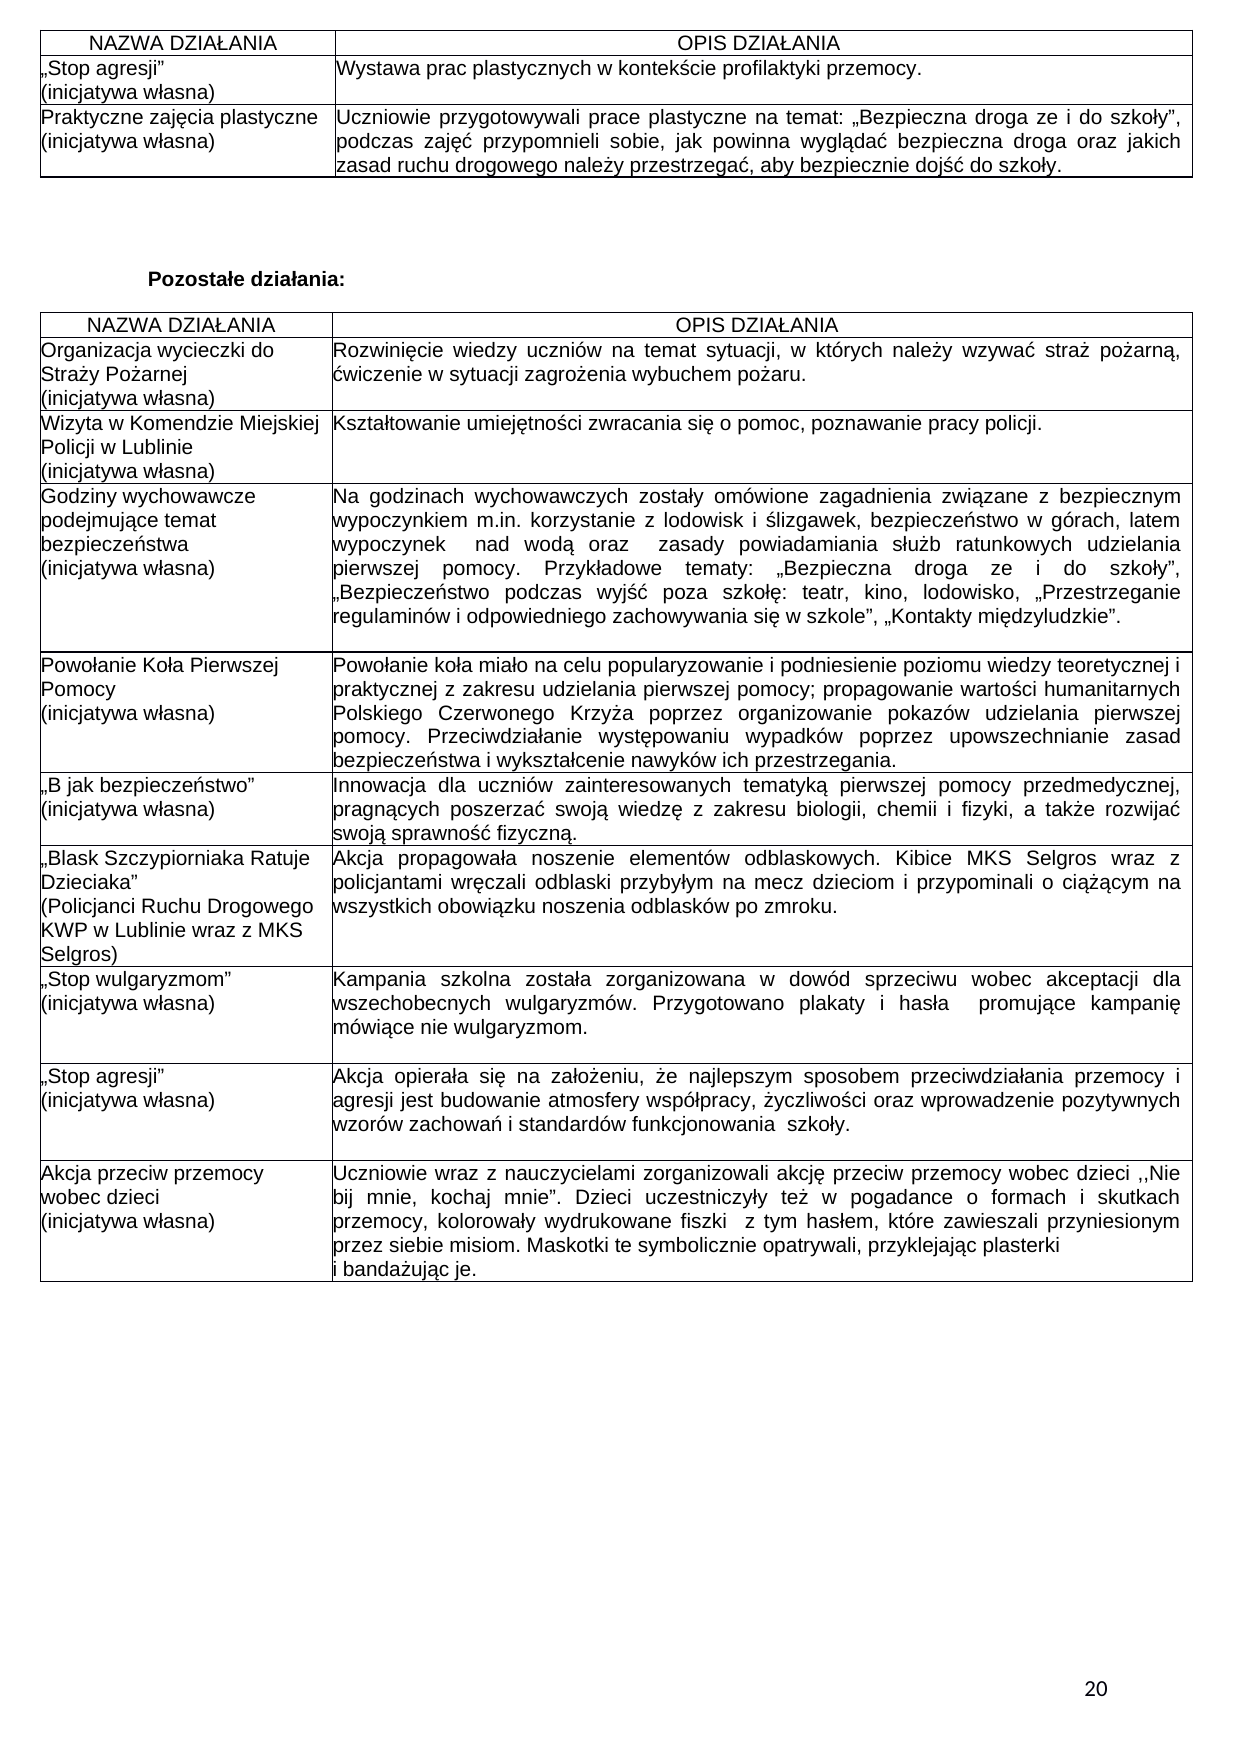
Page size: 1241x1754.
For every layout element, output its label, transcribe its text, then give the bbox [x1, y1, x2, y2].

table_cell Wizyta w Komendzie Miejskiej Policji w Lublinie (inicjatywa własna) [41, 411, 332, 483]
table_cell Akcja propagowała noszenie elementów odblaskowych. Kibice MKS Selgros wraz z policjantami wręczali odblaski przybyłym na mecz dzieciom i przypominali o ciążącym na wszystkich obowiązku noszenia odblasków po zmroku. [333, 846, 1192, 966]
table_cell „Stop agresji” (inicjatywa własna) [41, 1064, 332, 1160]
table_cell Uczniowie przygotowywali prace plastyczne na temat: „Bezpieczna droga ze i do szkoły”, podczas zajęć przypomnieli sobie, jak powinna wyglądać bezpieczna droga oraz jakich zasad ruchu drogowego należy przestrzegać, aby bezpiecznie dojść do szkoły. [336, 105, 1192, 176]
table_cell „Blask Szczypiorniaka Ratuje Dzieciaka” (Policjanci Ruchu Drogowego KWP w Lublinie wraz z MKS Selgros) [41, 846, 332, 966]
table_cell „B jak bezpieczeństwo” (inicjatywa własna) [41, 773, 332, 845]
table_cell Akcja przeciw przemocy wobec dzieci (inicjatywa własna) [41, 1161, 332, 1281]
text Pozostałe działania: [148, 267, 1107, 291]
table_cell Rozwinięcie wiedzy uczniów na temat sytuacji, w których należy wzywać straż pożarną, ćwiczenie w sytuacji zagrożenia wybuchem pożaru. [333, 338, 1192, 410]
table_header NAZWA DZIAŁANIA [41, 313, 332, 337]
table_header OPIS DZIAŁANIA [333, 313, 1192, 337]
table_cell Kształtowanie umiejętności zwracania się o pomoc, poznawanie pracy policji. [333, 411, 1192, 483]
table_cell Powołanie Koła Pierwszej Pomocy (inicjatywa własna) [41, 653, 332, 772]
table_cell Uczniowie wraz z nauczycielami zorganizowali akcję przeciw przemocy wobec dzieci ,,Nie bij mnie, kochaj mnie”. Dzieci uczestniczyły też w pogadance o formach i skutkach przemocy, kolorowały wydrukowane fiszki z tym hasłem, które zawieszali przyniesionym przez siebie misiom. Maskotki te symbolicznie opatrywali, przyklejając plasterki i bandażując je. [333, 1161, 1192, 1281]
table_cell Kampania szkolna została zorganizowana w dowód sprzeciwu wobec akceptacji dla wszechobecnych wulgaryzmów. Przygotowano plakaty i hasła promujące kampanię mówiące nie wulgaryzmom. [333, 967, 1192, 1063]
table_cell Godziny wychowawcze podejmujące temat bezpieczeństwa (inicjatywa własna) [41, 484, 332, 651]
table_cell „Stop wulgaryzmom” (inicjatywa własna) [41, 967, 332, 1063]
table_header NAZWA DZIAŁANIA [41, 31, 335, 54]
table_cell Na godzinach wychowawczych zostały omówione zagadnienia związane z bezpiecznym wypoczynkiem m.in. korzystanie z lodowisk i ślizgawek, bezpieczeństwo w górach, latem wypoczynek nad wodą oraz zasady powiadamiania służb ratunkowych udzielania pierwszej pomocy. Przykładowe tematy: „Bezpieczna droga ze i do szkoły”, „Bezpieczeństwo podczas wyjść poza szkołę: teatr, kino, lodowisko, „Przestrzeganie regulaminów i odpowiedniego zachowywania się w szkole”, „Kontakty międzyludzkie”. [333, 484, 1192, 651]
table_cell „Stop agresji” (inicjatywa własna) [41, 56, 335, 103]
table_cell Praktyczne zajęcia plastyczne (inicjatywa własna) [41, 105, 335, 176]
table_cell Wystawa prac plastycznych w kontekście profilaktyki przemocy. [336, 56, 1192, 103]
table_cell Akcja opierała się na założeniu, że najlepszym sposobem przeciwdziałania przemocy i agresji jest budowanie atmosfery współpracy, życzliwości oraz wprowadzenie pozytywnych wzorów zachowań i standardów funkcjonowania szkoły. [333, 1064, 1192, 1160]
table_header OPIS DZIAŁANIA [336, 31, 1192, 54]
table_cell Innowacja dla uczniów zainteresowanych tematyką pierwszej pomocy przedmedycznej, pragnących poszerzać swoją wiedzę z zakresu biologii, chemii i fizyki, a także rozwijać swoją sprawność fizyczną. [333, 773, 1192, 845]
table_cell Powołanie koła miało na celu popularyzowanie i podniesienie poziomu wiedzy teoretycznej i praktycznej z zakresu udzielania pierwszej pomocy; propagowanie wartości humanitarnych Polskiego Czerwonego Krzyża poprzez organizowanie pokazów udzielania pierwszej pomocy. Przeciwdziałanie występowaniu wypadków poprzez upowszechnianie zasad bezpieczeństwa i wykształcenie nawyków ich przestrzegania. [333, 653, 1192, 772]
table_cell Organizacja wycieczki do Straży Pożarnej (inicjatywa własna) [41, 338, 332, 410]
